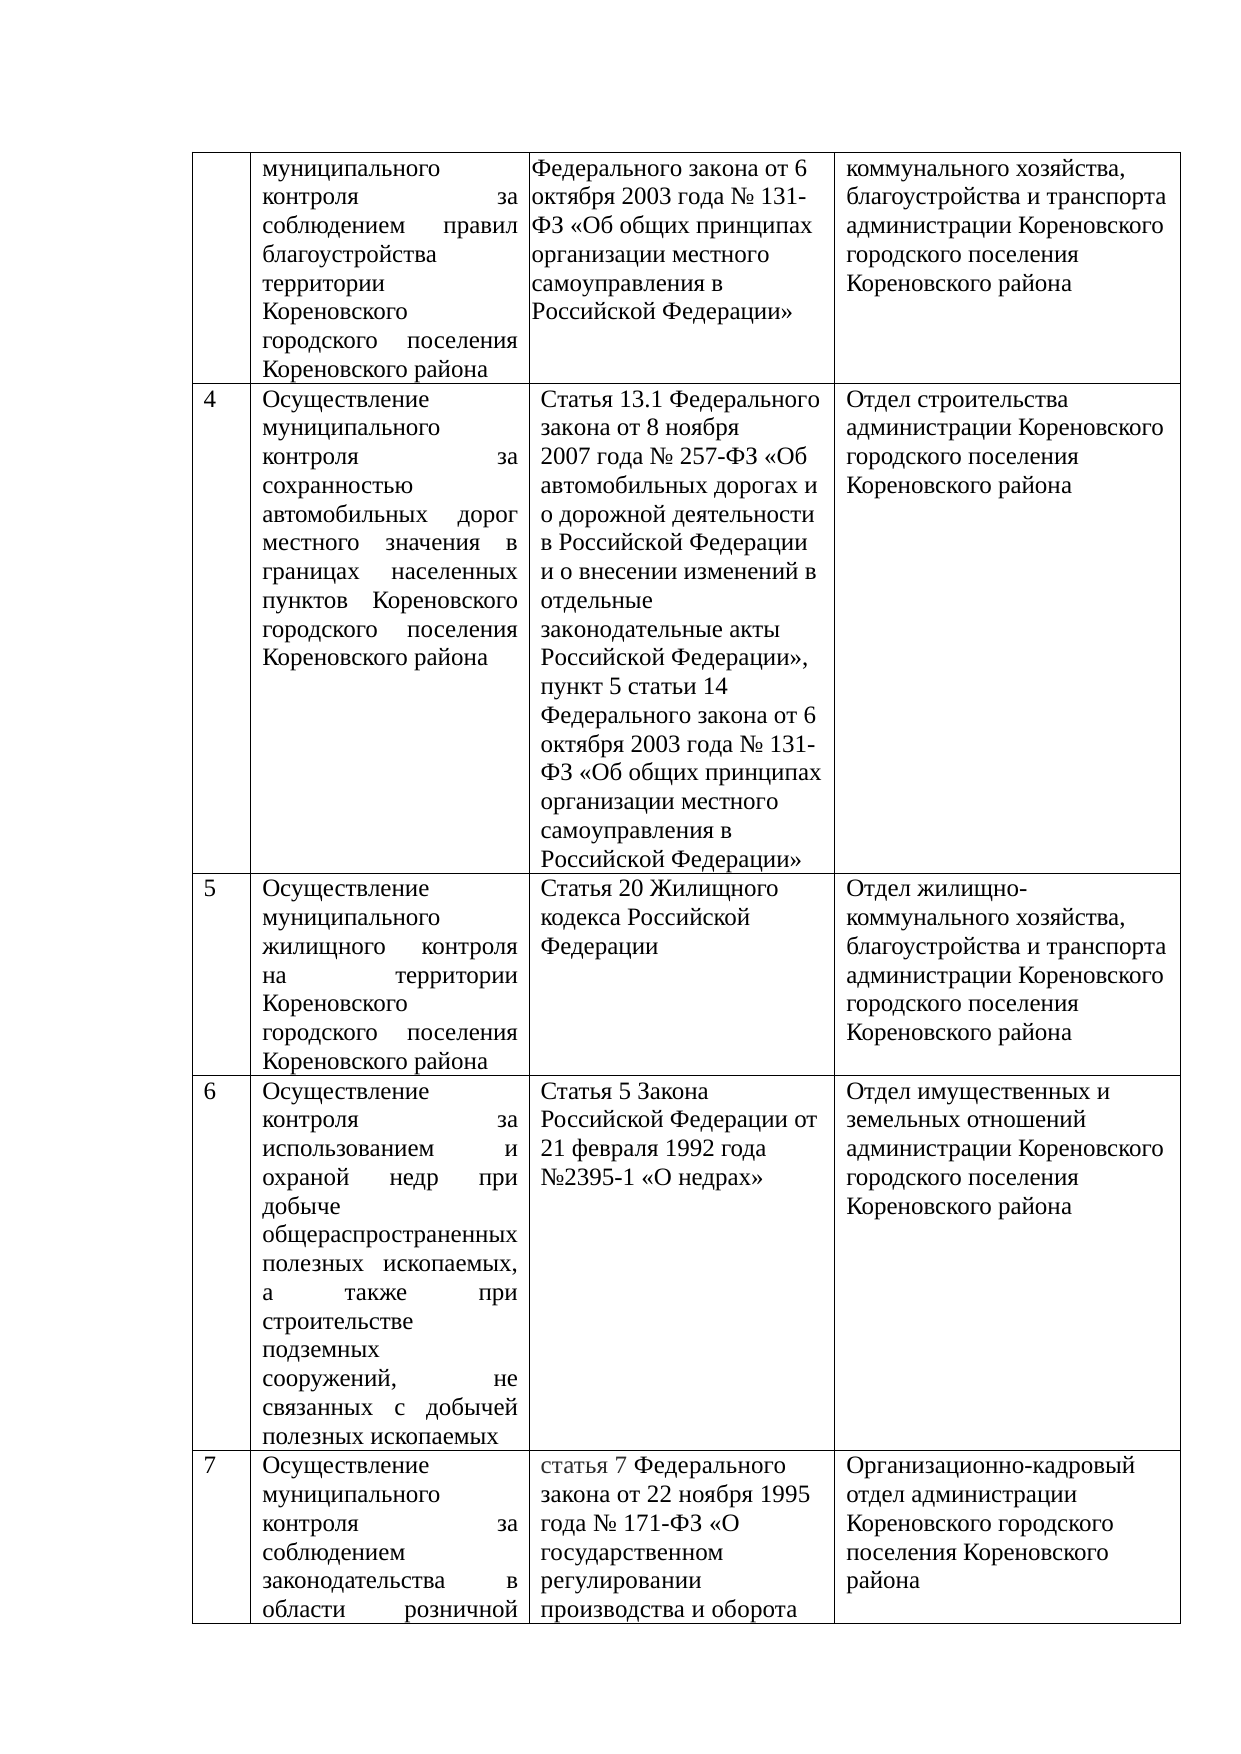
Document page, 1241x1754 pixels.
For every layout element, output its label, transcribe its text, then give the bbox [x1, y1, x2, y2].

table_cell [835, 153, 1180, 383]
table_cell 6 [193, 1076, 250, 1449]
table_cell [530, 153, 834, 383]
table_cell Осуществление контроля за использованием и охраной недр при добыче общераспространенных полезных ископаемых, а также при строительстве подземных сооружений, не связанных с добычей полезных ископаемых [251, 1076, 529, 1449]
table_cell Отдел строительства администрации Кореновского городского поселения Кореновского района [835, 384, 1180, 872]
table_cell 7 [193, 1451, 250, 1623]
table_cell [251, 153, 529, 383]
table_cell Осуществление муниципального контроля за сохранностью автомобильных дорог местного значения в границах населенных пунктов Кореновского городского поселения Кореновского района [251, 384, 529, 872]
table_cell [835, 1451, 1180, 1623]
table_cell 4 [193, 384, 250, 872]
table_cell Статья 5 Закона Российской Федерации от 21 февраля 1992 года №2395-1 «О недрах» [530, 1076, 834, 1449]
table_cell Отдел жилищно-коммунального хозяйства, благоустройства и транспорта администрации Кореновского городского поселения Кореновского района [835, 874, 1180, 1075]
table_cell Отдел имущественных и земельных отношений администрации Кореновского городского поселения Кореновского района [835, 1076, 1180, 1449]
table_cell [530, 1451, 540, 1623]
table_cell Статья 20 Жилищного кодекса Российской Федерации [530, 874, 834, 1075]
table_cell Статья 13.1 Федерального закона от 8 ноября 2007 года № 257-ФЗ «Об автомобильных дорогах и о дорожной деятельности в Российской Федерации и о внесении изменений в отдельные законодательные акты Российской Федерации», пункт 5 статьи 14 Федерального закона от 6 октября 2003 года № 131-ФЗ «Об общих принципах организации местного самоуправления в Российской Федерации» [530, 384, 834, 872]
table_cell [251, 1451, 529, 1623]
table_cell 3 [193, 153, 250, 383]
table_cell 5 [193, 874, 250, 1075]
table_cell Осуществление муниципального жилищного контроля на территории Кореновского городского поселения Кореновского района [251, 874, 529, 1075]
